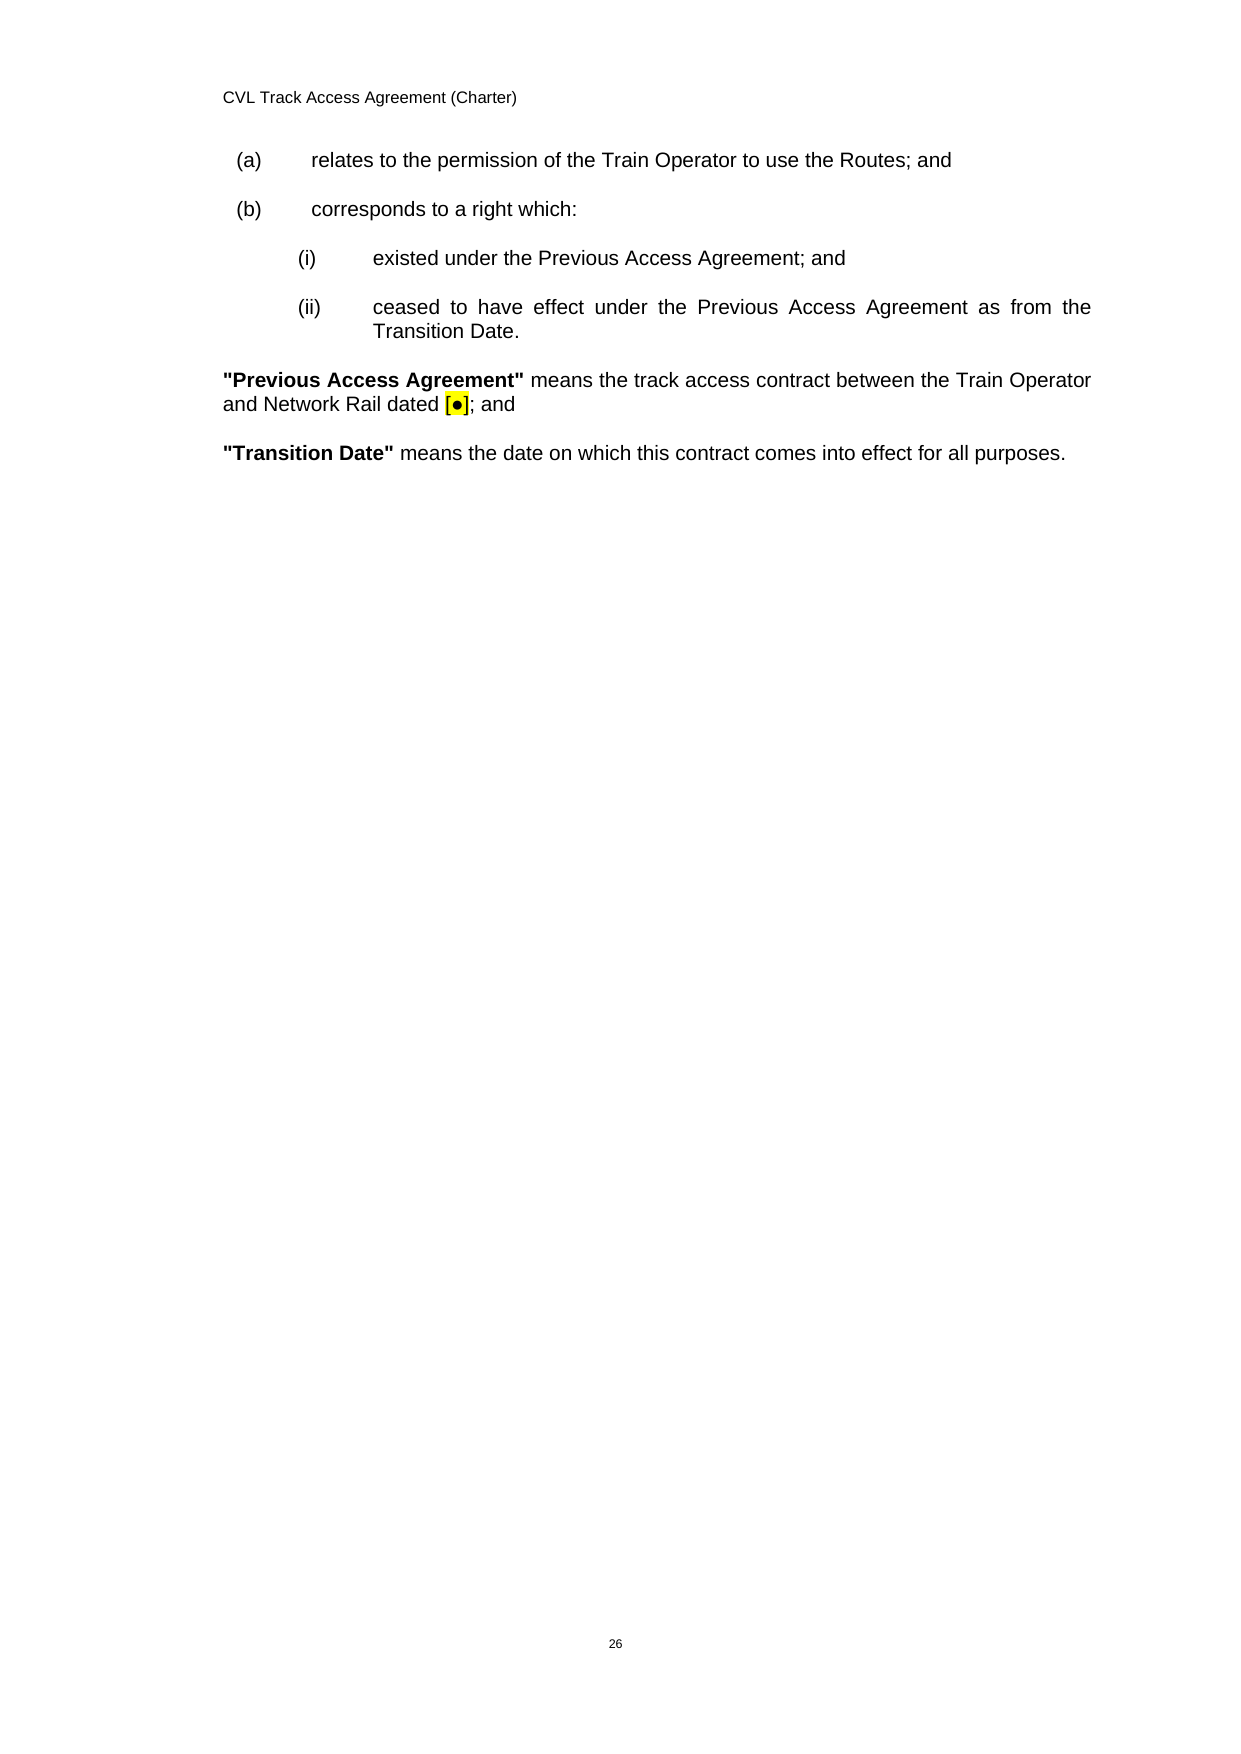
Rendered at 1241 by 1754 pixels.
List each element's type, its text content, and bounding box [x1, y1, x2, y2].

text "Previous Access Agreement" means the track access contract between the Train Operator and Network Rail dated [●]; and [223, 367, 1092, 415]
subtitle corresponds to a right which: [236, 197, 1092, 221]
subtitle existed under the Previous Access Agreement; and [298, 246, 1092, 269]
subtitle ceased to have effect under the Previous Access Agreement as from the Transition Date. [298, 294, 1092, 342]
text "Transition Date" means the date on which this contract comes into effect for all purposes. [223, 440, 1092, 464]
subtitle relates to the permission of the Train Operator to use the Routes; and [236, 148, 1092, 172]
